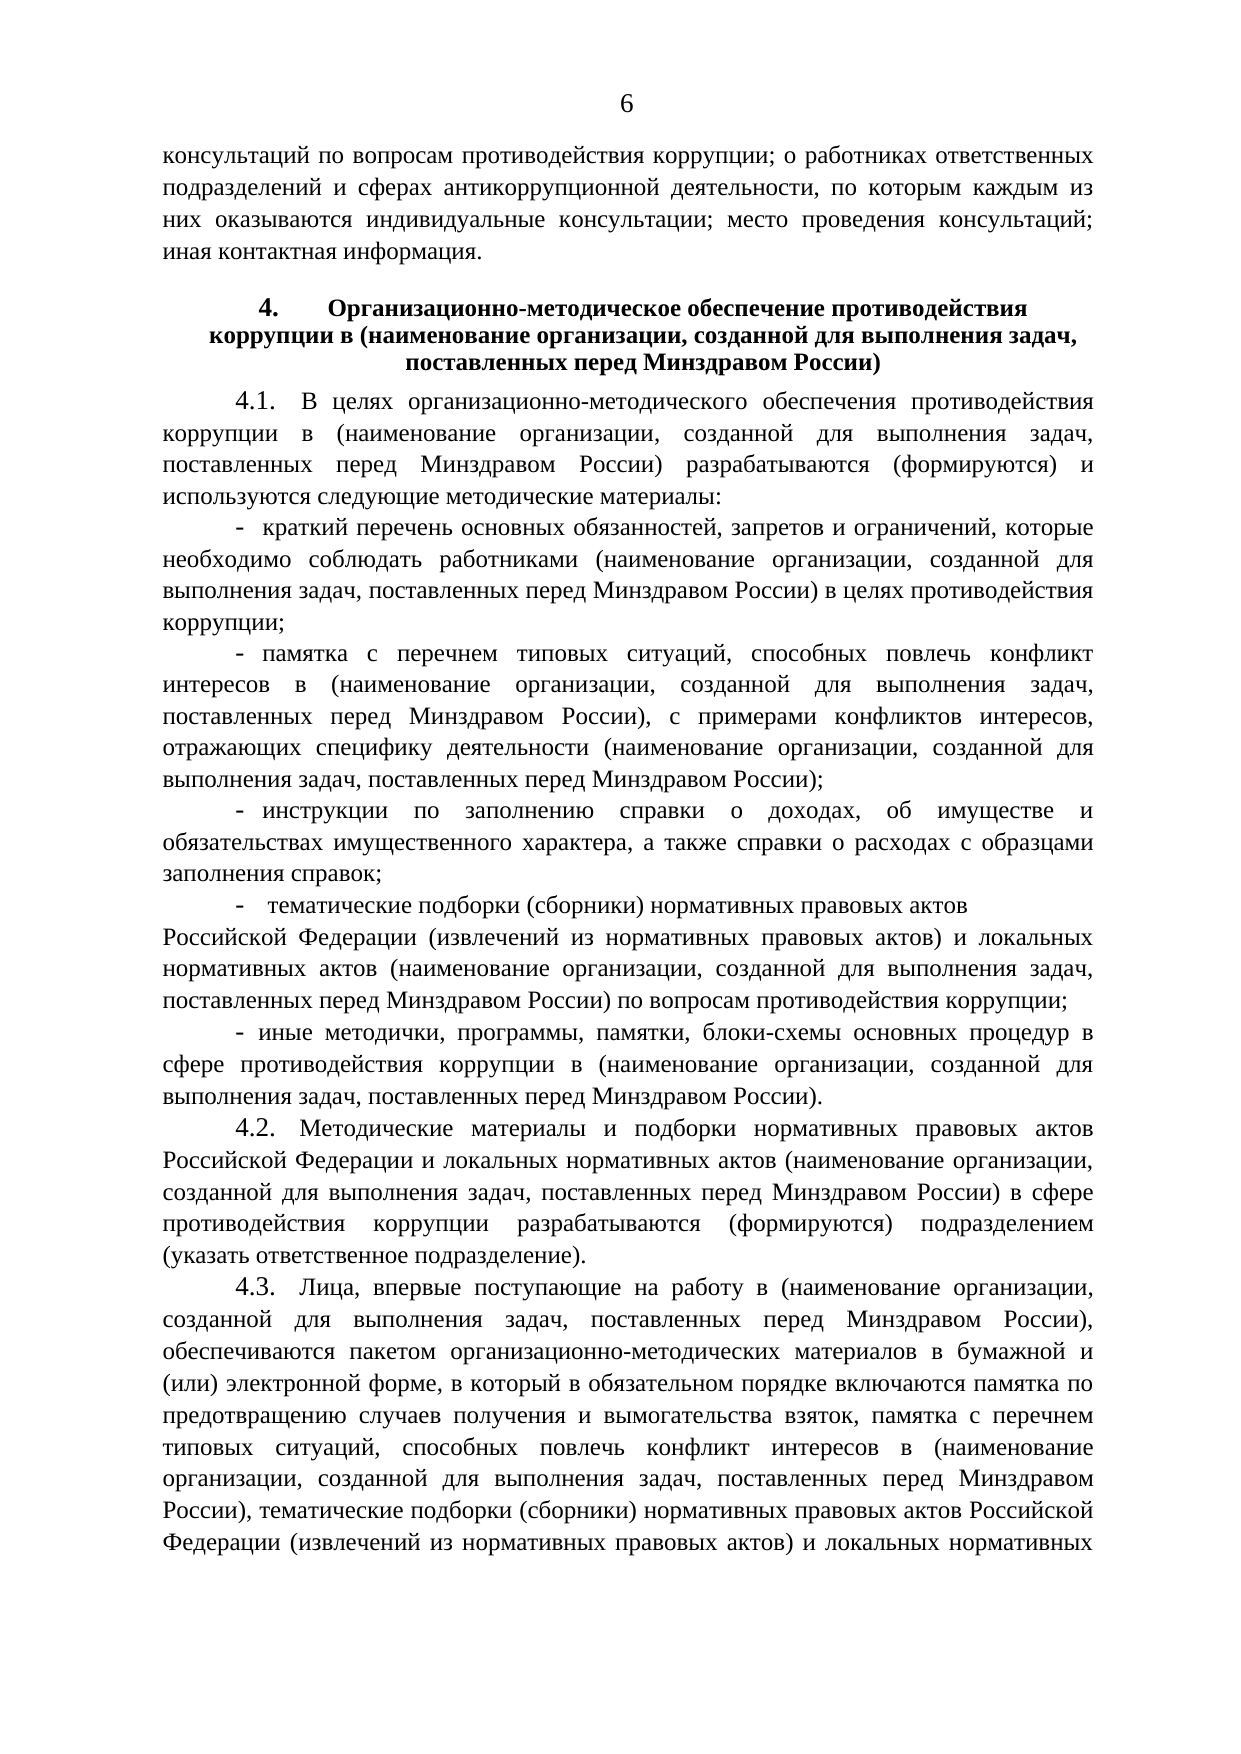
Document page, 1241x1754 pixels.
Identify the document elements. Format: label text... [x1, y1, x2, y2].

list Методические материалы и подборки нормативных правовых актов Российской Федерации и локальных нормативных актов (наименование организации, созданной для выполнения задач, поставленных перед Минздравом России) в сфере противодействия коррупции разрабатываются (формируются) подразделением (указать ответственное подразделение). [162, 1111, 1094, 1270]
text коррупции в (наименование организации, созданной для выполнения задач, поставленных перед Минздравом России) [192, 322, 1094, 376]
list памятка с перечнем типовых ситуаций, способных повлечь конфликт интересов в (наименование организации, созданной для выполнения задач, поставленных перед Минздравом России), с примерами конфликтов интересов, отражающих специфику деятельности (наименование организации, созданной для выполнения задач, поставленных перед Минздравом России); [162, 636, 1094, 794]
list краткий перечень основных обязанностей, запретов и ограничений, которые необходимо соблюдать работниками (наименование организации, созданной для выполнения задач, поставленных перед Минздравом России) в целях противодействия коррупции; [162, 511, 1094, 636]
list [162, 138, 1094, 266]
text Российской Федерации (извлечений из нормативных правовых актов) и локальных нормативных актов (наименование организации, созданной для выполнения задач, поставленных перед Минздравом России) по вопросам противодействия коррупции; [162, 919, 1094, 1015]
list тематические подборки (сборники) нормативных правовых актов [162, 888, 1094, 919]
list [162, 1270, 1094, 1557]
list иные методички, программы, памятки, блоки-схемы основных процедур в сфере противодействия коррупции в (наименование организации, созданной для выполнения задач, поставленных перед Минздравом России). [162, 1015, 1094, 1111]
list В целях организационно-методического обеспечения противодействия коррупции в (наименование организации, созданной для выполнения задач, поставленных перед Минздравом России) разрабатываются (формируются) и используются следующие методические материалы: [162, 385, 1094, 511]
list инструкции по заполнению справки о доходах, об имуществе и обязательствах имущественного характера, а также справки о расходах с образцами заполнения справок; [162, 794, 1094, 888]
list Организационно-методическое обеспечение противодействия [192, 295, 1094, 322]
